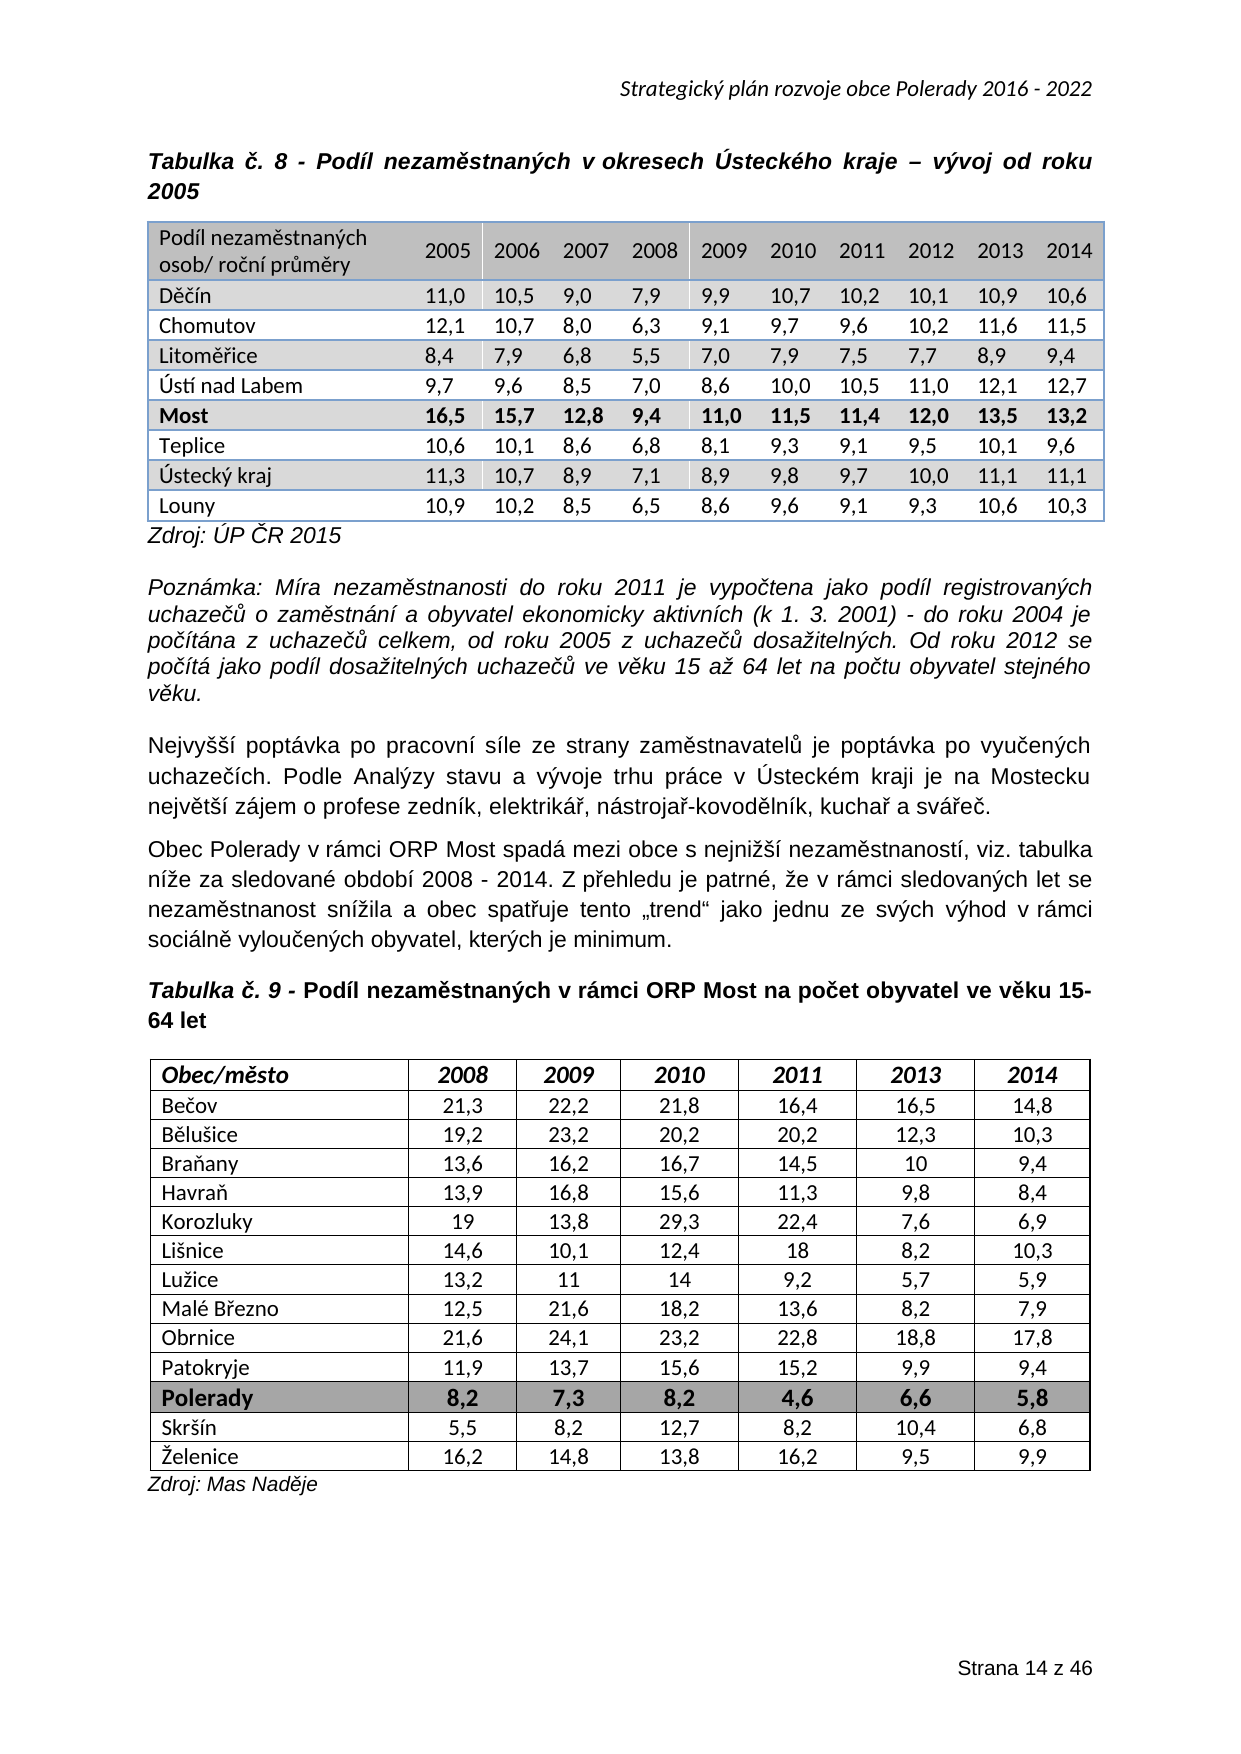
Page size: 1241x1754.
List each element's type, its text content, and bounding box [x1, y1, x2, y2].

text Tabulka č. 8 - Podíl nezaměstnaných v okresech Ústeckého kraje – vývoj od roku 2005 [148, 148, 1093, 204]
table_cell 14,8 [975, 1091, 1089, 1119]
table_cell 10,2 [483, 491, 551, 519]
table_header 2010 [759, 223, 828, 279]
table_header 2011 [739, 1060, 856, 1090]
table_cell 14,8 [517, 1442, 620, 1470]
table_cell 5,7 [857, 1265, 974, 1293]
table_header Podíl nezaměstnaných osob/ roční průměry [149, 223, 413, 279]
table_cell 12,7 [621, 1413, 738, 1441]
table_cell Braňany [151, 1149, 408, 1177]
table_cell 21,6 [409, 1324, 516, 1352]
table_cell 9,9 [690, 281, 759, 309]
table_cell 16,5 [857, 1091, 974, 1119]
table_cell 9,1 [828, 431, 897, 459]
table_cell 8,2 [409, 1382, 516, 1412]
table_cell 10,1 [517, 1236, 620, 1264]
table_cell 10,3 [975, 1236, 1089, 1264]
table_cell 13,7 [517, 1353, 620, 1381]
table_header 2009 [690, 223, 759, 279]
table_cell 12,8 [551, 401, 620, 429]
table_cell 10,3 [1035, 491, 1103, 519]
table_cell 20,2 [739, 1120, 856, 1148]
table_cell 9,7 [759, 311, 828, 339]
table_cell 10,1 [897, 281, 966, 309]
table_cell 10,1 [966, 431, 1035, 459]
table_cell 8,5 [551, 491, 620, 519]
table_cell 11,5 [1035, 311, 1103, 339]
text Nejvyšší poptávka po pracovní síle ze strany zaměstnavatelů je poptávka po vyučených uchazečích. Podle Analýzy stavu a vývoje trhu práce v Ústeckém kraji je na Mostecku největší zájem o profese zedník, elektrikář, nástrojař-kovodělník, kuchař a svářeč. [148, 732, 1093, 819]
table_cell 5,9 [975, 1265, 1089, 1293]
table_cell 11 [517, 1265, 620, 1293]
table_cell 8,2 [621, 1382, 738, 1412]
table_cell 10,5 [483, 281, 551, 309]
table_header 2008 [409, 1060, 516, 1090]
table_cell 7,9 [620, 281, 689, 309]
table_cell 15,6 [621, 1178, 738, 1206]
table_cell 10,2 [897, 311, 966, 339]
table_cell 16,8 [517, 1178, 620, 1206]
table_cell 9,8 [759, 461, 828, 489]
table_cell 11,0 [897, 371, 966, 399]
table_cell 9,4 [1035, 341, 1103, 369]
table_cell 6,5 [620, 491, 689, 519]
table_cell 8,5 [551, 371, 620, 399]
table_cell 9,4 [620, 401, 689, 429]
table_cell 9,2 [739, 1265, 856, 1293]
table_cell 16,5 [413, 401, 482, 429]
table_cell 11,3 [739, 1178, 856, 1206]
table_cell 6,8 [620, 431, 689, 459]
table_cell 10,6 [966, 491, 1035, 519]
table_cell Bečov [151, 1091, 408, 1119]
table_cell 9,1 [690, 311, 759, 339]
text Tabulka č. 9 - Podíl nezaměstnaných v rámci ORP Most na počet obyvatel ve věku 15-64 let [148, 977, 1093, 1034]
table_header 2005 [413, 223, 482, 279]
table_cell 9,6 [828, 311, 897, 339]
table_cell 20,2 [621, 1120, 738, 1148]
table_cell 5,8 [975, 1382, 1089, 1412]
table_cell 10,1 [483, 431, 551, 459]
table_cell 10,6 [413, 431, 482, 459]
table_cell 9,9 [857, 1353, 974, 1381]
table_cell 5,5 [409, 1413, 516, 1441]
table_cell 21,6 [517, 1295, 620, 1322]
table_cell 12,3 [857, 1120, 974, 1148]
table_header 2012 [897, 223, 966, 279]
table_cell 10,6 [1035, 281, 1103, 309]
table_cell Korozluky [151, 1207, 408, 1235]
table_cell Ústecký kraj [149, 461, 413, 489]
table_header 2011 [828, 223, 897, 279]
table_cell Obrnice [151, 1324, 408, 1352]
table_cell 8,6 [551, 431, 620, 459]
table_cell 19 [409, 1207, 516, 1235]
table_cell Havraň [151, 1178, 408, 1206]
table_cell 7,9 [483, 341, 551, 369]
table_header 2007 [551, 223, 620, 279]
text Obec Polerady v rámci ORP Most spadá mezi obce s nejnižší nezaměstnaností, viz. tabulka níže za sledované období 2008 - 2014. Z přehledu je patrné, že v rámci sledovaných let se nezaměstnanost snížila a obec spatřuje tento „trend“ jako jednu ze svých výhod v rámci sociálně vyloučených obyvatel, kterých je minimum. [148, 836, 1093, 952]
table_cell 9,0 [551, 281, 620, 309]
table_cell 12,0 [897, 401, 966, 429]
table_cell Děčín [149, 281, 413, 309]
table_header 2009 [517, 1060, 620, 1090]
text Zdroj: Mas Naděje [148, 1471, 1093, 1495]
table_cell 16,2 [517, 1149, 620, 1177]
table_cell 9,5 [857, 1442, 974, 1470]
table_cell 5,5 [620, 341, 689, 369]
table_cell 8,9 [690, 461, 759, 489]
table_cell Louny [149, 491, 413, 519]
table_cell 19,2 [409, 1120, 516, 1148]
table_cell 6,6 [857, 1382, 974, 1412]
table_cell 13,8 [621, 1442, 738, 1470]
table_cell 11,1 [1035, 461, 1103, 489]
table_cell 11,5 [759, 401, 828, 429]
table_header 2008 [620, 223, 689, 279]
table_cell 21,8 [621, 1091, 738, 1119]
table_cell 7,7 [897, 341, 966, 369]
table_cell 18 [739, 1236, 856, 1264]
table_cell 13,8 [517, 1207, 620, 1235]
table_cell 8,0 [551, 311, 620, 339]
table_cell 9,8 [857, 1178, 974, 1206]
table_cell 12,1 [966, 371, 1035, 399]
table_cell 10,0 [759, 371, 828, 399]
table_cell 11,0 [690, 401, 759, 429]
table_header 2013 [857, 1060, 974, 1090]
table_cell 23,2 [621, 1324, 738, 1352]
table_cell 10,0 [897, 461, 966, 489]
table_cell 14,6 [409, 1236, 516, 1264]
table_cell 10,7 [759, 281, 828, 309]
table_header 2010 [621, 1060, 738, 1090]
table_cell 10,7 [483, 311, 551, 339]
table_cell 22,8 [739, 1324, 856, 1352]
table_cell 10,4 [857, 1413, 974, 1441]
table_cell Lišnice [151, 1236, 408, 1264]
table_cell 8,9 [551, 461, 620, 489]
table_cell 13,9 [409, 1178, 516, 1206]
table_cell 9,7 [828, 461, 897, 489]
table_cell 22,2 [517, 1091, 620, 1119]
table_cell Litoměřice [149, 341, 413, 369]
table_cell Skršín [151, 1413, 408, 1441]
table_cell 22,4 [739, 1207, 856, 1235]
table_cell 9,7 [413, 371, 482, 399]
table_cell 16,2 [739, 1442, 856, 1470]
table_cell Želenice [151, 1442, 408, 1470]
table_cell 8,4 [413, 341, 482, 369]
table_cell 9,5 [897, 431, 966, 459]
table_cell 23,2 [517, 1120, 620, 1148]
table_cell 8,2 [517, 1413, 620, 1441]
table_cell 12,1 [413, 311, 482, 339]
table_cell 9,3 [759, 431, 828, 459]
table_cell 11,3 [413, 461, 482, 489]
table_cell 7,9 [759, 341, 828, 369]
table_cell 10 [857, 1149, 974, 1177]
table_cell 15,7 [483, 401, 551, 429]
table_cell 6,9 [975, 1207, 1089, 1235]
table_cell 9,4 [975, 1353, 1089, 1381]
table_cell 9,6 [759, 491, 828, 519]
table_cell Malé Březno [151, 1295, 408, 1322]
table_cell 17,8 [975, 1324, 1089, 1352]
table_header Obec/město [151, 1060, 408, 1090]
table_cell 6,3 [620, 311, 689, 339]
table_cell 16,4 [739, 1091, 856, 1119]
table_cell 9,3 [897, 491, 966, 519]
table_cell Patokryje [151, 1353, 408, 1381]
table_cell 10,2 [828, 281, 897, 309]
text Zdroj: ÚP ČR 2015 [148, 522, 1093, 548]
table_cell 13,2 [409, 1265, 516, 1293]
table_cell 16,7 [621, 1149, 738, 1177]
table_cell 7,6 [857, 1207, 974, 1235]
table_cell 12,4 [621, 1236, 738, 1264]
table_cell 11,1 [966, 461, 1035, 489]
table_cell Bělušice [151, 1120, 408, 1148]
table_cell 7,3 [517, 1382, 620, 1412]
table_header 2014 [1035, 223, 1103, 279]
table_cell 18,8 [857, 1324, 974, 1352]
table_cell 10,9 [966, 281, 1035, 309]
table_cell 8,2 [857, 1236, 974, 1264]
table_cell 12,7 [1035, 371, 1103, 399]
table_cell 13,6 [739, 1295, 856, 1322]
table_cell 11,0 [413, 281, 482, 309]
table_cell 29,3 [621, 1207, 738, 1235]
table_cell 9,1 [828, 491, 897, 519]
table_cell 13,2 [1035, 401, 1103, 429]
table_cell 16,2 [409, 1442, 516, 1470]
table_cell Most [149, 401, 413, 429]
table_cell Ústí nad Labem [149, 371, 413, 399]
table_cell 10,9 [413, 491, 482, 519]
table_header 2013 [966, 223, 1035, 279]
table_cell 13,5 [966, 401, 1035, 429]
table_cell 15,2 [739, 1353, 856, 1381]
table_cell 11,4 [828, 401, 897, 429]
table_cell 10,7 [483, 461, 551, 489]
table_cell Teplice [149, 431, 413, 459]
table_cell 14,5 [739, 1149, 856, 1177]
table_cell 9,4 [975, 1149, 1089, 1177]
table_cell 13,6 [409, 1149, 516, 1177]
table_cell 8,4 [975, 1178, 1089, 1206]
table_cell 4,6 [739, 1382, 856, 1412]
table_cell 18,2 [621, 1295, 738, 1322]
table_cell 6,8 [975, 1413, 1089, 1441]
table_cell 21,3 [409, 1091, 516, 1119]
table_cell 7,0 [690, 341, 759, 369]
table_cell Polerady [151, 1382, 408, 1412]
table_cell 14 [621, 1265, 738, 1293]
table_cell 7,5 [828, 341, 897, 369]
table_cell 9,6 [483, 371, 551, 399]
table_cell 11,6 [966, 311, 1035, 339]
table_cell 12,5 [409, 1295, 516, 1322]
table_cell 15,6 [621, 1353, 738, 1381]
table_header 2006 [483, 223, 551, 279]
table_cell 8,2 [857, 1295, 974, 1322]
table_cell 8,6 [690, 491, 759, 519]
table_cell Chomutov [149, 311, 413, 339]
table_cell 6,8 [551, 341, 620, 369]
table_cell 7,9 [975, 1295, 1089, 1322]
table_cell 10,5 [828, 371, 897, 399]
text Poznámka: Míra nezaměstnanosti do roku 2011 je vypočtena jako podíl registrovaných uchazečů o zaměstnání a obyvatel ekonomicky aktivních (k 1. 3. 2001) - do roku 2004 je počítána z uchazečů celkem, od roku 2005 z uchazečů dosažitelných. Od roku 2012 se počítá jako podíl dosažitelných uchazečů ve věku 15 až 64 let na počtu obyvatel stejného věku. [148, 574, 1093, 706]
table_cell 24,1 [517, 1324, 620, 1352]
table_cell 9,6 [1035, 431, 1103, 459]
table_header 2014 [975, 1060, 1089, 1090]
table_cell 8,9 [966, 341, 1035, 369]
table_cell 7,0 [620, 371, 689, 399]
table_cell 7,1 [620, 461, 689, 489]
table_cell 9,9 [975, 1442, 1089, 1470]
table_cell 11,9 [409, 1353, 516, 1381]
table_cell 8,6 [690, 371, 759, 399]
table_cell 8,1 [690, 431, 759, 459]
table_cell 10,3 [975, 1120, 1089, 1148]
table_cell Lužice [151, 1265, 408, 1293]
table_cell 8,2 [739, 1413, 856, 1441]
